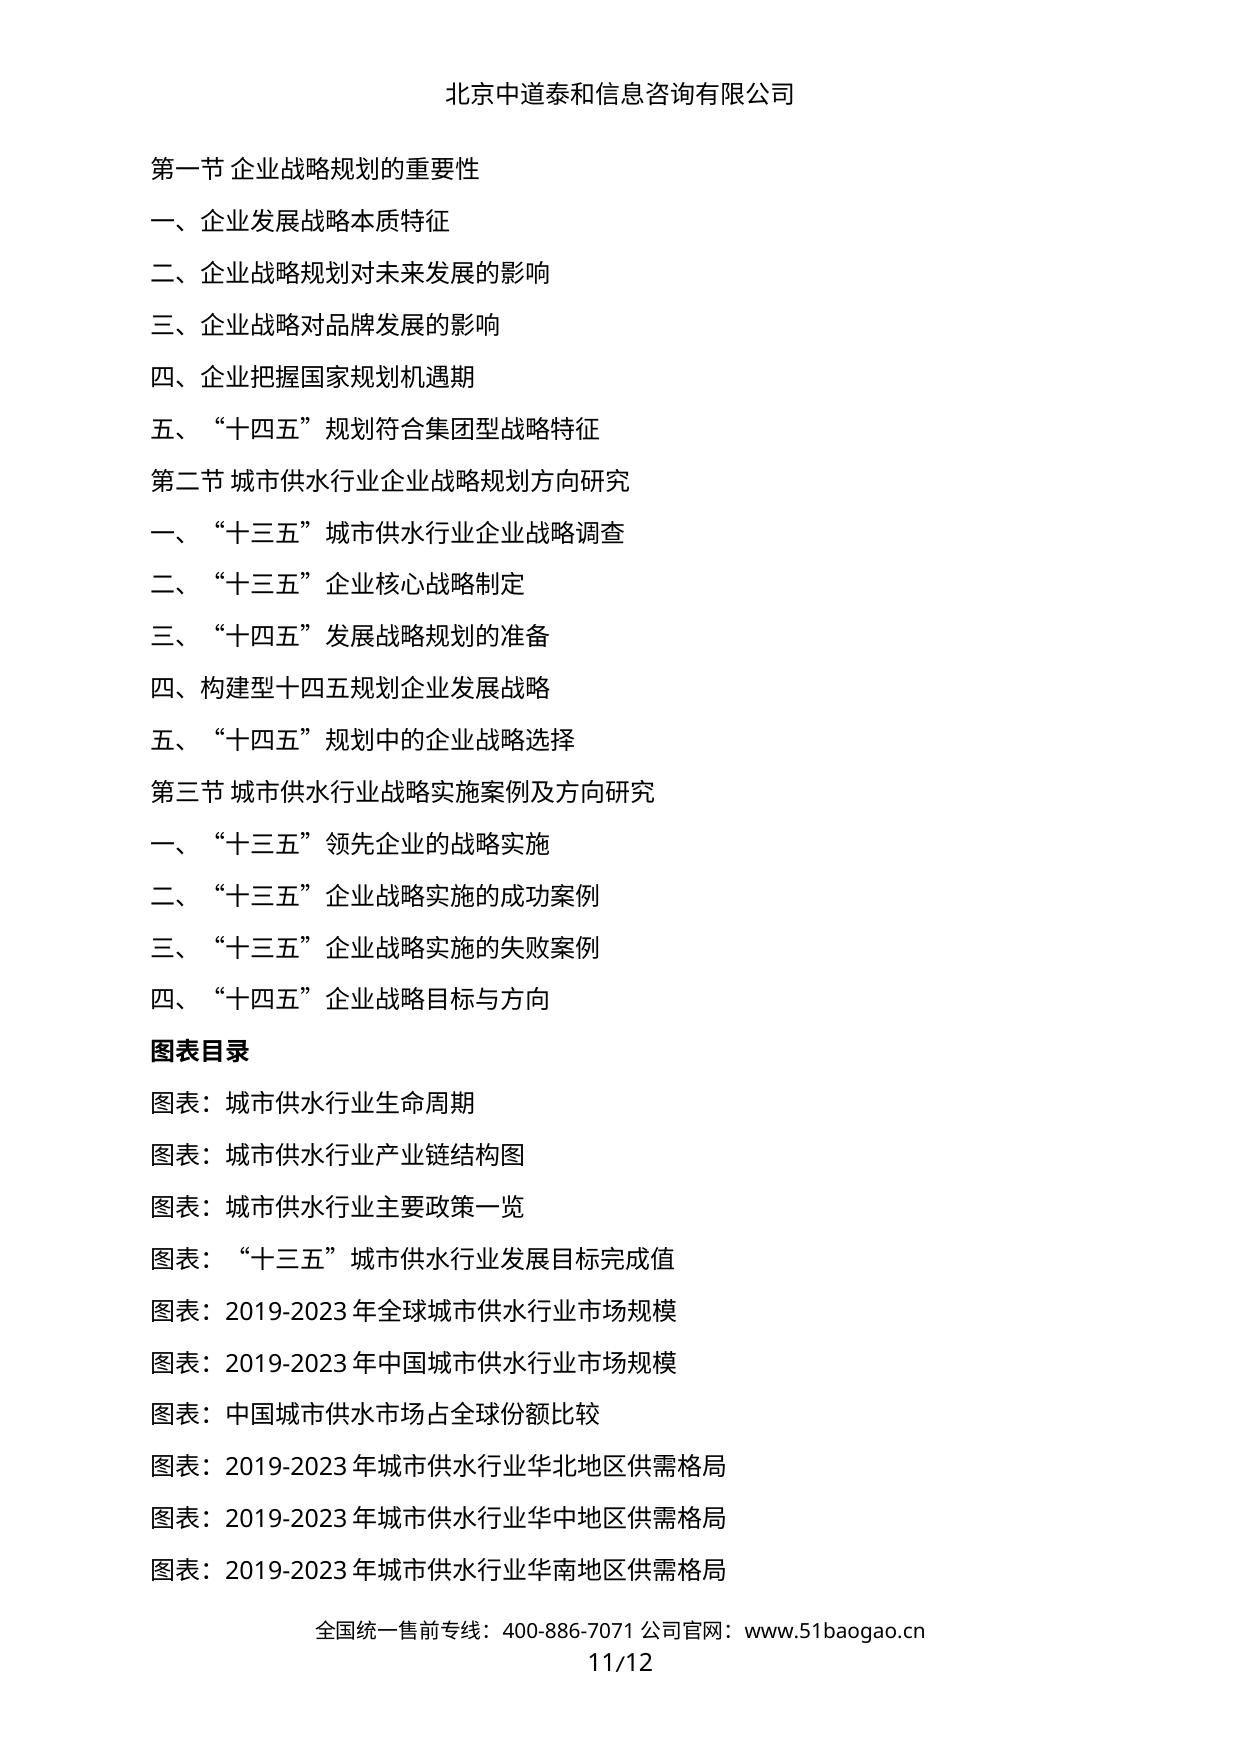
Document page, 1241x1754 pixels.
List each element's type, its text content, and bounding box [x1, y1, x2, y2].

text 二、企业战略规划对未来发展的影响 [150, 254, 1090, 290]
text 五、“十四五”规划中的企业战略选择 [150, 721, 1090, 757]
text 图表：2019-2023年城市供水行业华中地区供需格局 [150, 1499, 1090, 1535]
text 二、“十三五”企业战略实施的成功案例 [150, 876, 1090, 912]
text 图表：2019-2023年中国城市供水行业市场规模 [150, 1343, 1090, 1379]
text 图表：2019-2023年城市供水行业华北地区供需格局 [150, 1447, 1090, 1483]
text 图表：城市供水行业生命周期 [150, 1084, 1090, 1120]
text 图表：2019-2023年城市供水行业华南地区供需格局 [150, 1551, 1090, 1587]
text 图表：2019-2023年全球城市供水行业市场规模 [150, 1291, 1090, 1327]
text 五、“十四五”规划符合集团型战略特征 [150, 409, 1090, 446]
text 图表：城市供水行业主要政策一览 [150, 1187, 1090, 1224]
text 第三节 城市供水行业战略实施案例及方向研究 [150, 772, 1090, 809]
text 三、企业战略对品牌发展的影响 [150, 306, 1090, 342]
text 一、“十三五”领先企业的战略实施 [150, 824, 1090, 861]
text 四、“十四五”企业战略目标与方向 [150, 980, 1090, 1016]
text 二、“十三五”企业核心战略制定 [150, 565, 1090, 601]
text 三、“十三五”企业战略实施的失败案例 [150, 928, 1090, 964]
text 第二节 城市供水行业企业战略规划方向研究 [150, 461, 1090, 497]
text 图表：中国城市供水市场占全球份额比较 [150, 1395, 1090, 1431]
text 一、“十三五”城市供水行业企业战略调查 [150, 513, 1090, 549]
text 第一节 企业战略规划的重要性 [150, 150, 1090, 186]
text 四、构建型十四五规划企业发展战略 [150, 669, 1090, 705]
text 三、“十四五”发展战略规划的准备 [150, 617, 1090, 653]
text 图表目录 [150, 1032, 1090, 1068]
text 图表：“十三五”城市供水行业发展目标完成值 [150, 1239, 1090, 1276]
text 图表：城市供水行业产业链结构图 [150, 1136, 1090, 1172]
text 四、企业把握国家规划机遇期 [150, 357, 1090, 394]
text 一、企业发展战略本质特征 [150, 202, 1090, 238]
